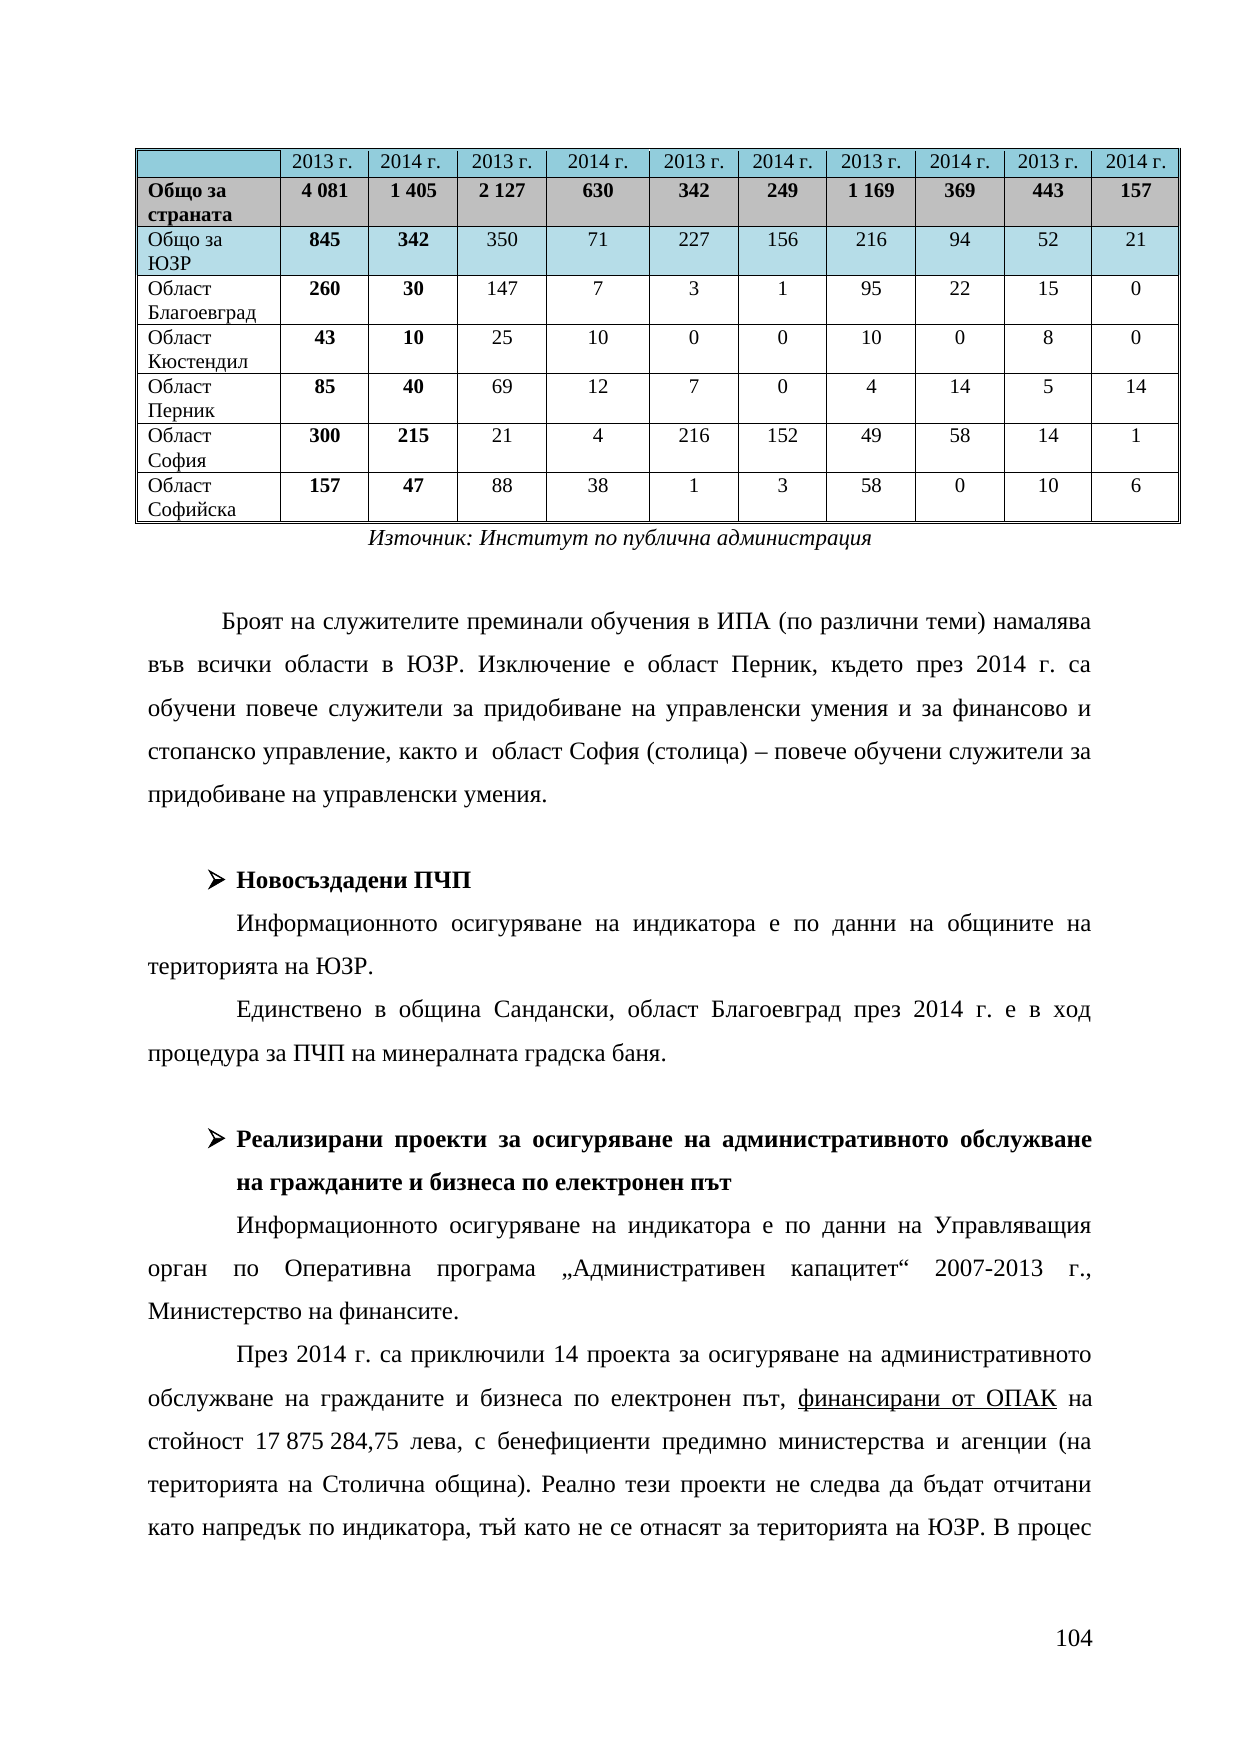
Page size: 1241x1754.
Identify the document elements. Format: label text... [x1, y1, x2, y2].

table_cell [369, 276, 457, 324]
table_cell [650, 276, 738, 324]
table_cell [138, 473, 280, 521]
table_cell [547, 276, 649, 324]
text Единствено в община Сандански, област Благоевград през 2014 г. е в ход процедура за ПЧП на минералната градска баня. [148, 994, 1093, 1066]
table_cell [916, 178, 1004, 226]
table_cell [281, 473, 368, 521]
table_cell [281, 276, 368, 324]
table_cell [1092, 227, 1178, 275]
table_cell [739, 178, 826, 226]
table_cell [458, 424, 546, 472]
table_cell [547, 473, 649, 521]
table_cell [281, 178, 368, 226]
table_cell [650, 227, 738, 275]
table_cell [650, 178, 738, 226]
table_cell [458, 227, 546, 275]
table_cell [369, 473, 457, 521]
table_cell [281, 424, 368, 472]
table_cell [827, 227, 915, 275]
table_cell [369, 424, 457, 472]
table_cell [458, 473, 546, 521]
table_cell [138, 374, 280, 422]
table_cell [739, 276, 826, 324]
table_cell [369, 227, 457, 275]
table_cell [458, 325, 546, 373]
text Информационното осигуряване на индикатора е по данни на Управляващия орган по Оперативна програма „Административен капацитет“ 2007-2013 г., Министерство на финансите. [148, 1210, 1093, 1325]
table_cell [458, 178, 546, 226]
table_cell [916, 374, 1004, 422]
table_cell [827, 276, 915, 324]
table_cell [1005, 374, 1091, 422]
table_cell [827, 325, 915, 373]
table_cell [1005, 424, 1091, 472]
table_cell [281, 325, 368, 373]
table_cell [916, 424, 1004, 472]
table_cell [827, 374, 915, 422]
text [148, 1339, 1093, 1541]
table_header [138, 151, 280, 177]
text Източник: Институт по публична администрация [148, 524, 1093, 550]
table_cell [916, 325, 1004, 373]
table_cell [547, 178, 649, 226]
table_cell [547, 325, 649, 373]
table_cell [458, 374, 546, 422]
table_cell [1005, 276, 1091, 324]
text Информационното осигуряване на индикатора е по данни на общините на територията на ЮЗР. [148, 908, 1093, 980]
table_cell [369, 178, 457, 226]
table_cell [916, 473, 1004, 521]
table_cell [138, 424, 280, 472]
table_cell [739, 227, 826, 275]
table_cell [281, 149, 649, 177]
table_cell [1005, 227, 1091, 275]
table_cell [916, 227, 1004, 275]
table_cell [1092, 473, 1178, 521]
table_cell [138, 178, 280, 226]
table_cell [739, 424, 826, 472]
list Реализирани проекти за осигуряване на административното обслужване на гражданите и бизнеса по електронен път [207, 1124, 1093, 1196]
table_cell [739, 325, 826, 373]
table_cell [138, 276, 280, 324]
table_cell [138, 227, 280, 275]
text Броят на служителите преминали обучения в ИПА (по различни теми) намалява във всички области в ЮЗР. Изключение е област Перник, където през 2014 г. са обучени повече служители за придобиване на управленски умения и за финансово и стопанско управление, както и област София (столица) – повече обучени служители за придобиване на управленски умения. [148, 606, 1093, 808]
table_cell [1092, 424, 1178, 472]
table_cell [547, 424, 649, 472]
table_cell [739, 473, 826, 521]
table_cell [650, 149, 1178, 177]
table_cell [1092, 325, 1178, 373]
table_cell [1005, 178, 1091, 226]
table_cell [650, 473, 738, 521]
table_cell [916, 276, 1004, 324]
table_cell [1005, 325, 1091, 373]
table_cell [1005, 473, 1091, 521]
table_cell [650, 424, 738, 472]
list Новосъздадени ПЧП [207, 865, 1093, 894]
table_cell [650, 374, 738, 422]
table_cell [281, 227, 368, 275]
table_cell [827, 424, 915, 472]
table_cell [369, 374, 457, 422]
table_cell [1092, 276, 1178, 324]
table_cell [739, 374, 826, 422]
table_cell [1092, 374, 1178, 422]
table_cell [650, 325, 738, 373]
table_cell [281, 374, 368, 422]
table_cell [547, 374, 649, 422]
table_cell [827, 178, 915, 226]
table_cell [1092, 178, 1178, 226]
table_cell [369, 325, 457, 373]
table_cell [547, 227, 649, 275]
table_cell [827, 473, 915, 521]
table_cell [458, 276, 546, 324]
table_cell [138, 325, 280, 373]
